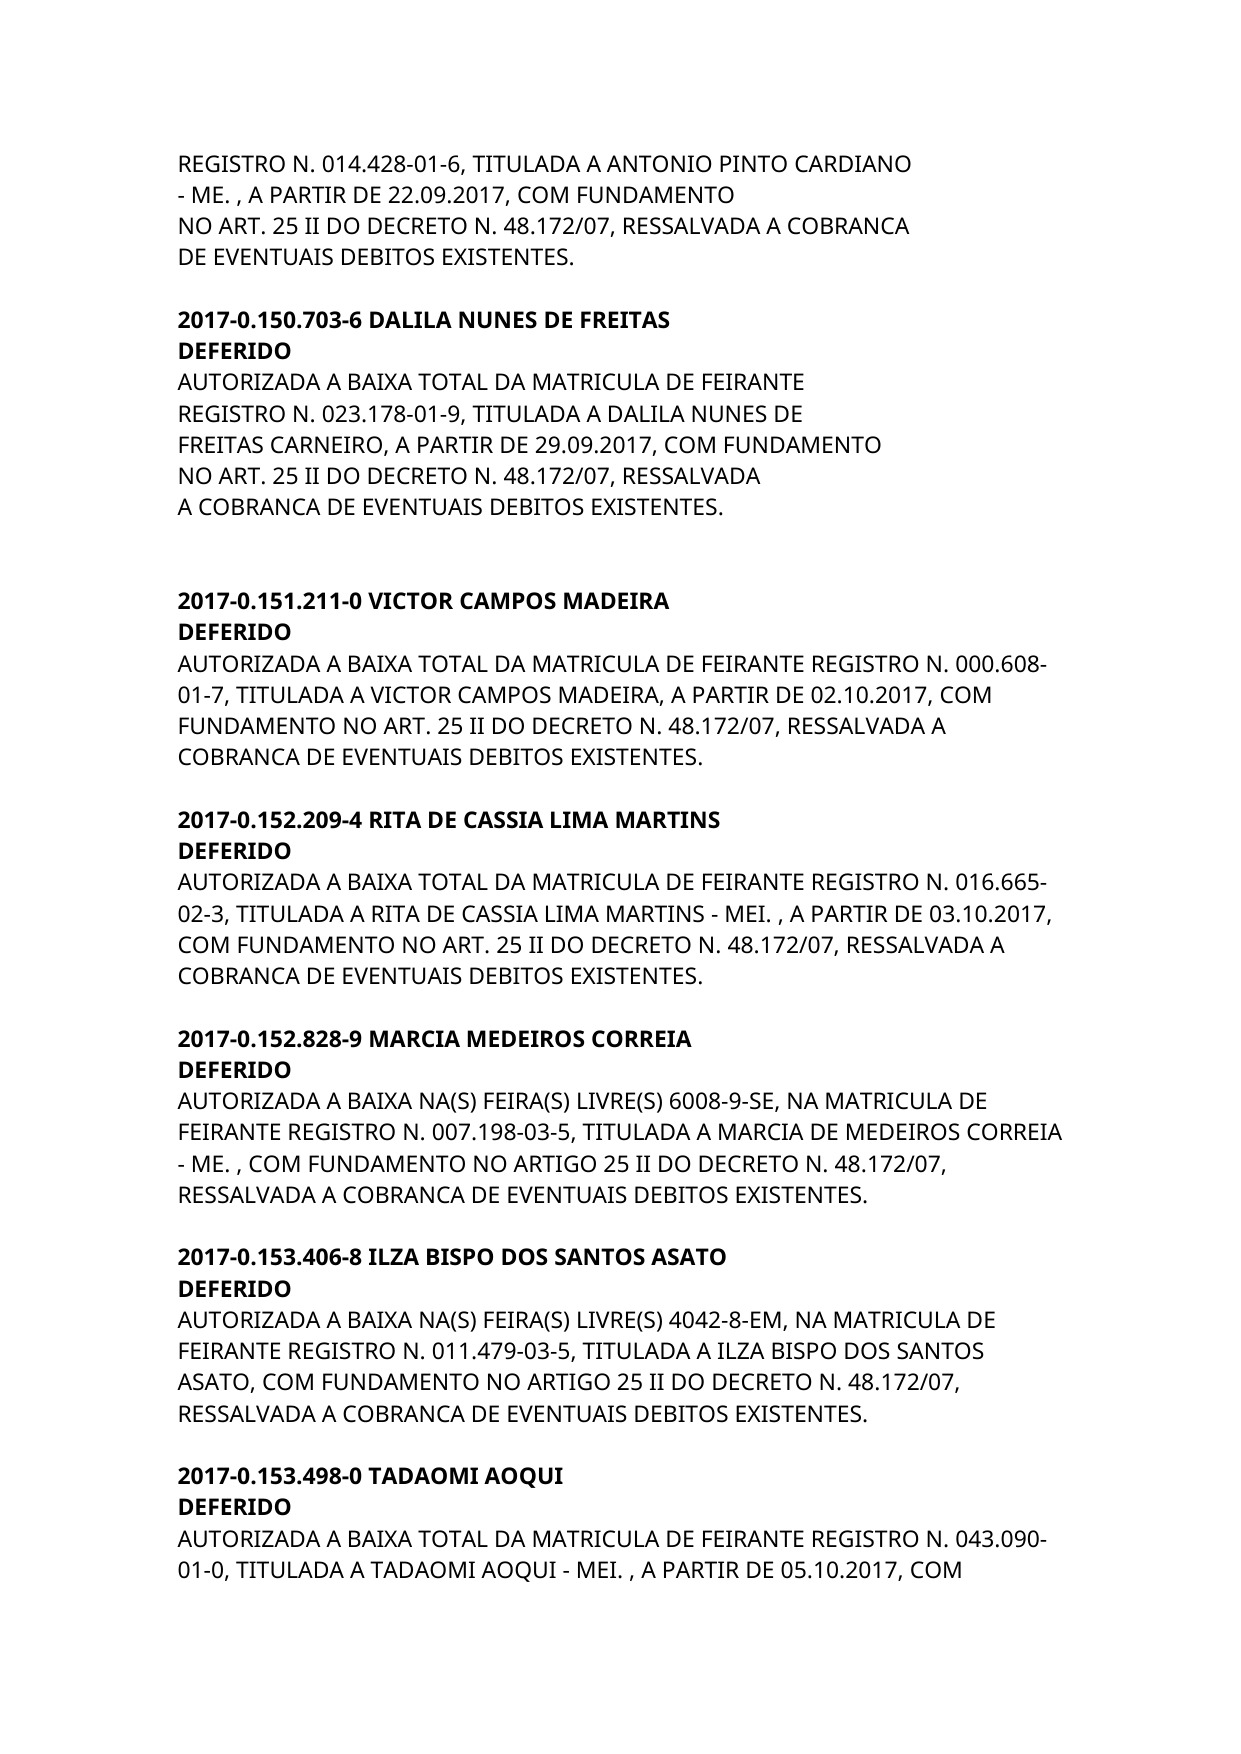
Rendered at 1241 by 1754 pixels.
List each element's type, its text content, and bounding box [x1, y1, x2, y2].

text AUTORIZADA A BAIXA NA(S) FEIRA(S) LIVRE(S) 4042-8-EM, NA MATRICULA DE FEIRANTE REGISTRO N. 011.479-03-5, TITULADA A ILZA BISPO DOS SANTOS ASATO, COM FUNDAMENTO NO ARTIGO 25 II DO DECRETO N. 48.172/07, RESSALVADA A COBRANCA DE EVENTUAIS DEBITOS EXISTENTES. [177, 1304, 1063, 1429]
text AUTORIZADA A BAIXA NA(S) FEIRA(S) LIVRE(S) 6008-9-SE, NA MATRICULA DE FEIRANTE REGISTRO N. 007.198-03-5, TITULADA A MARCIA DE MEDEIROS CORREIA - ME. , COM FUNDAMENTO NO ARTIGO 25 II DO DECRETO N. 48.172/07, RESSALVADA A COBRANCA DE EVENTUAIS DEBITOS EXISTENTES. [177, 1085, 1063, 1210]
text FREITAS CARNEIRO, A PARTIR DE 29.09.2017, COM FUNDAMENTO [177, 429, 1063, 460]
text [177, 1523, 1063, 1585]
text DE EVENTUAIS DEBITOS EXISTENTES. [177, 241, 1063, 273]
text AUTORIZADA A BAIXA TOTAL DA MATRICULA DE FEIRANTE [177, 366, 1063, 398]
text 2017-0.152.209-4 RITA DE CASSIA LIMA MARTINS [177, 804, 1063, 835]
text DEFERIDO [177, 1491, 1063, 1523]
text 2017-0.152.828-9 MARCIA MEDEIROS CORREIA [177, 1023, 1063, 1054]
text DEFERIDO [177, 1054, 1063, 1085]
text AUTORIZADA A BAIXA TOTAL DA MATRICULA DE FEIRANTE REGISTRO N. 000.608-01-7, TITULADA A VICTOR CAMPOS MADEIRA, A PARTIR DE 02.10.2017, COM FUNDAMENTO NO ART. 25 II DO DECRETO N. 48.172/07, RESSALVADA A COBRANCA DE EVENTUAIS DEBITOS EXISTENTES. [177, 648, 1063, 773]
text REGISTRO N. 014.428-01-6, TITULADA A ANTONIO PINTO CARDIANO [177, 148, 1063, 179]
text - ME. , A PARTIR DE 22.09.2017, COM FUNDAMENTO [177, 179, 1063, 210]
text NO ART. 25 II DO DECRETO N. 48.172/07, RESSALVADA A COBRANCA [177, 210, 1063, 241]
text AUTORIZADA A BAIXA TOTAL DA MATRICULA DE FEIRANTE REGISTRO N. 016.665-02-3, TITULADA A RITA DE CASSIA LIMA MARTINS - MEI. , A PARTIR DE 03.10.2017, COM FUNDAMENTO NO ART. 25 II DO DECRETO N. 48.172/07, RESSALVADA A COBRANCA DE EVENTUAIS DEBITOS EXISTENTES. [177, 866, 1063, 991]
text 2017-0.153.406-8 ILZA BISPO DOS SANTOS ASATO [177, 1241, 1063, 1273]
text A COBRANCA DE EVENTUAIS DEBITOS EXISTENTES. [177, 491, 1063, 523]
text 2017-0.150.703-6 DALILA NUNES DE FREITAS [177, 304, 1063, 335]
text DEFERIDO [177, 835, 1063, 866]
text DEFERIDO [177, 616, 1063, 648]
text 2017-0.151.211-0 VICTOR CAMPOS MADEIRA [177, 585, 1063, 616]
text REGISTRO N. 023.178-01-9, TITULADA A DALILA NUNES DE [177, 398, 1063, 429]
text DEFERIDO [177, 1273, 1063, 1304]
text NO ART. 25 II DO DECRETO N. 48.172/07, RESSALVADA [177, 460, 1063, 491]
text 2017-0.153.498-0 TADAOMI AOQUI [177, 1460, 1063, 1491]
text DEFERIDO [177, 335, 1063, 366]
